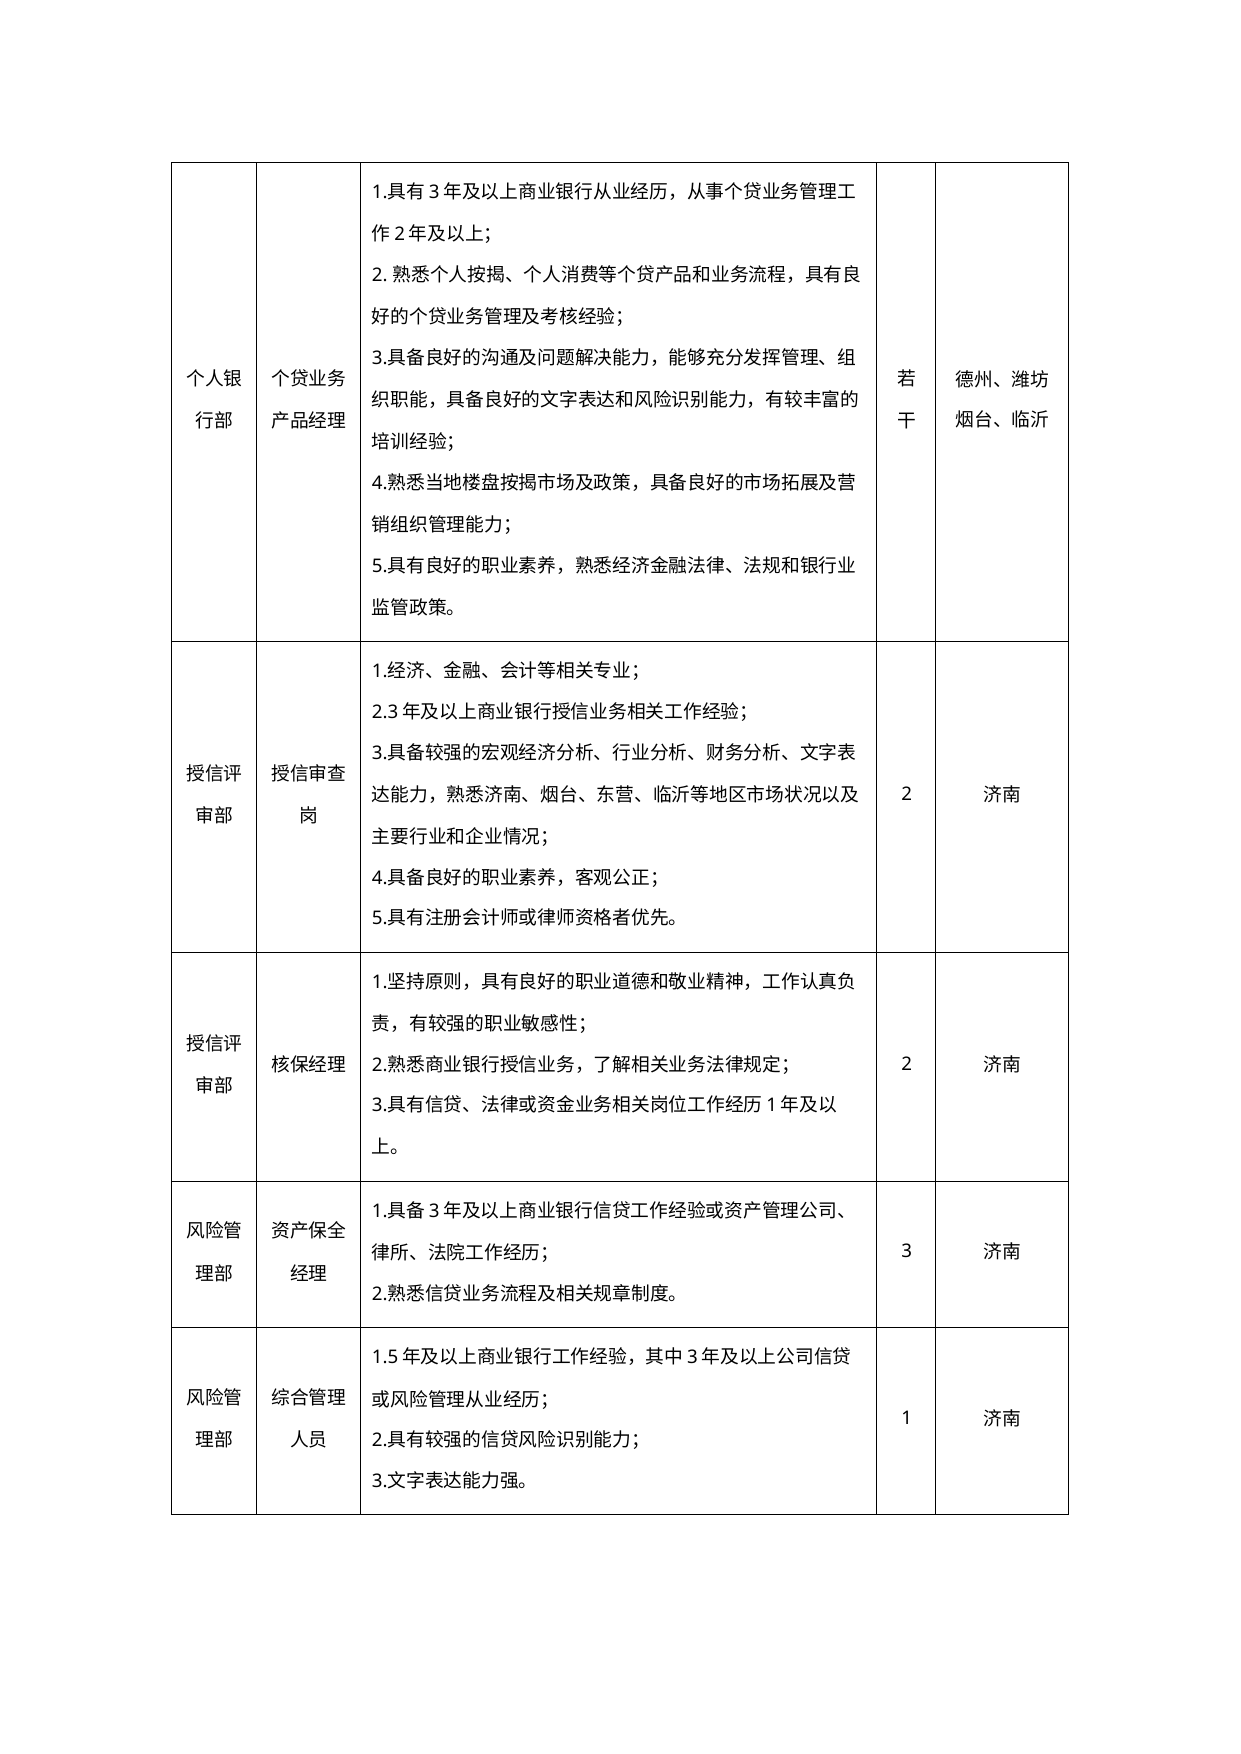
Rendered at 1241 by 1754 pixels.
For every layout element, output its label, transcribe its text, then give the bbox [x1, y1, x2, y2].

table_cell 济南 [936, 953, 1068, 1181]
table_cell 2 [877, 953, 935, 1181]
table_cell 1 [877, 1328, 935, 1514]
table_cell 济南 [936, 1328, 1068, 1514]
table_cell 若干 [877, 163, 935, 641]
table_cell 1.5年及以上商业银行工作经验，其中3年及以上公司信贷或风险管理从业经历； 2.具有较强的信贷风险识别能力； 3.文字表达能力强。 [361, 1328, 876, 1514]
table_cell 核保经理 [257, 953, 360, 1181]
table_cell 授信评审部 [172, 642, 256, 952]
table_cell 风险管理部 [172, 1182, 256, 1327]
table_cell 个贷业务产品经理 [257, 163, 360, 641]
table_cell 1.具备3年及以上商业银行信贷工作经验或资产管理公司、律所、法院工作经历； 2.熟悉信贷业务流程及相关规章制度。 [361, 1182, 876, 1327]
table_cell 授信评审部 [172, 953, 256, 1181]
table_cell 济南 [936, 642, 1068, 952]
table_cell 综合管理人员 [257, 1328, 360, 1514]
table_cell 1.具有3年及以上商业银行从业经历，从事个贷业务管理工作2年及以上； 2. 熟悉个人按揭、个人消费等个贷产品和业务流程，具有良好的个贷业务管理及考核经验； 3.具备良好的沟通及问题解决能力，能够充分发挥管理、组织职能，具备良好的文字表达和风险识别能力，有较丰富的培训经验； 4.熟悉当地楼盘按揭市场及政策，具备良好的市场拓展及营销组织管理能力； 5.具有良好的职业素养，熟悉经济金融法律、法规和银行业监管政策。 [361, 163, 876, 641]
table_cell 个人银行部 [172, 163, 256, 641]
table_cell 风险管理部 [172, 1328, 256, 1514]
table_cell 1.经济、金融、会计等相关专业； 2.3年及以上商业银行授信业务相关工作经验； 3.具备较强的宏观经济分析、行业分析、财务分析、文字表达能力，熟悉济南、烟台、东营、临沂等地区市场状况以及主要行业和企业情况； 4.具备良好的职业素养，客观公正； 5.具有注册会计师或律师资格者优先。 [361, 642, 876, 952]
table_cell 济南 [936, 1182, 1068, 1327]
table_cell 授信审查岗 [257, 642, 360, 952]
table_cell 3 [877, 1182, 935, 1327]
table_cell 1.坚持原则，具有良好的职业道德和敬业精神，工作认真负责，有较强的职业敏感性； 2.熟悉商业银行授信业务，了解相关业务法律规定； 3.具有信贷、法律或资金业务相关岗位工作经历1年及以上。 [361, 953, 876, 1181]
table_cell 德州、潍坊 烟台、临沂 [936, 163, 1068, 641]
table_cell 资产保全经理 [257, 1182, 360, 1327]
table_cell 2 [877, 642, 935, 952]
